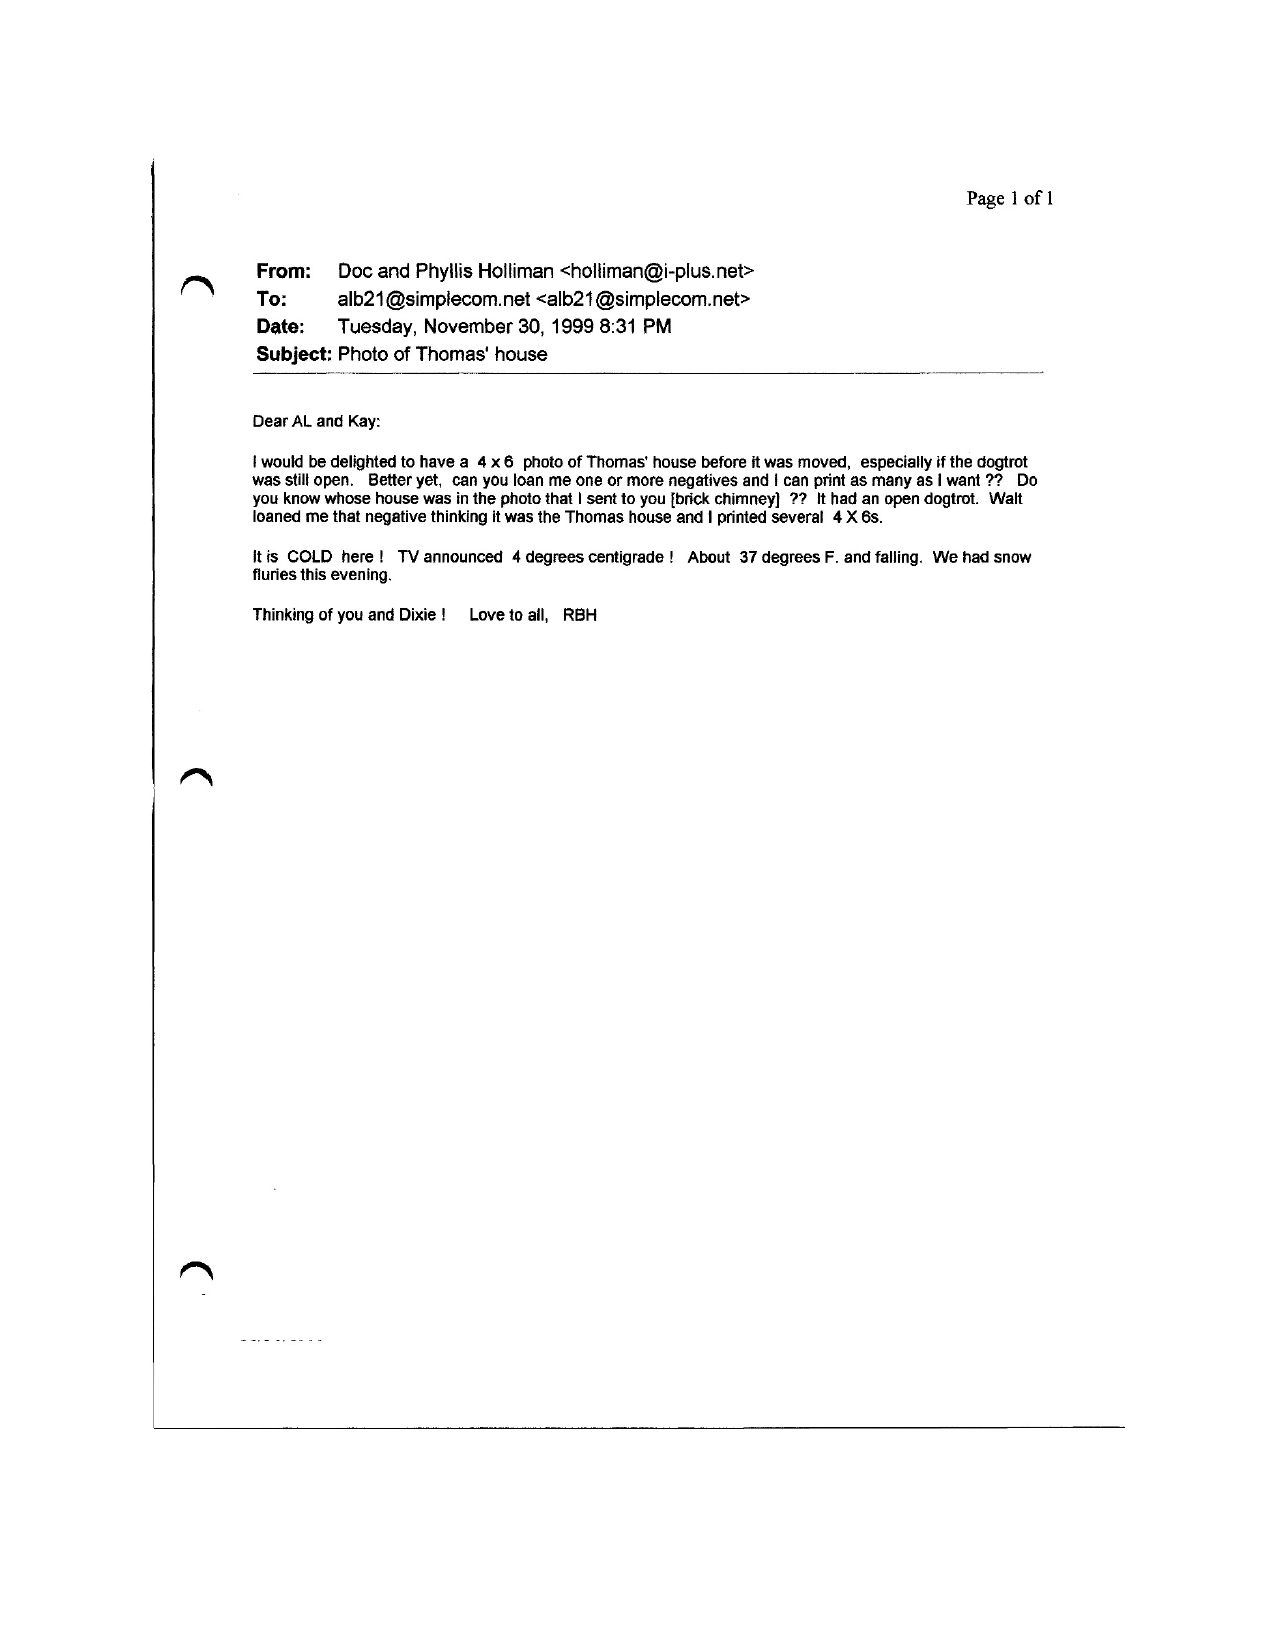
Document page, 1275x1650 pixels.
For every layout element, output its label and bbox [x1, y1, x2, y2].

picture [150, 150, 1125, 1429]
